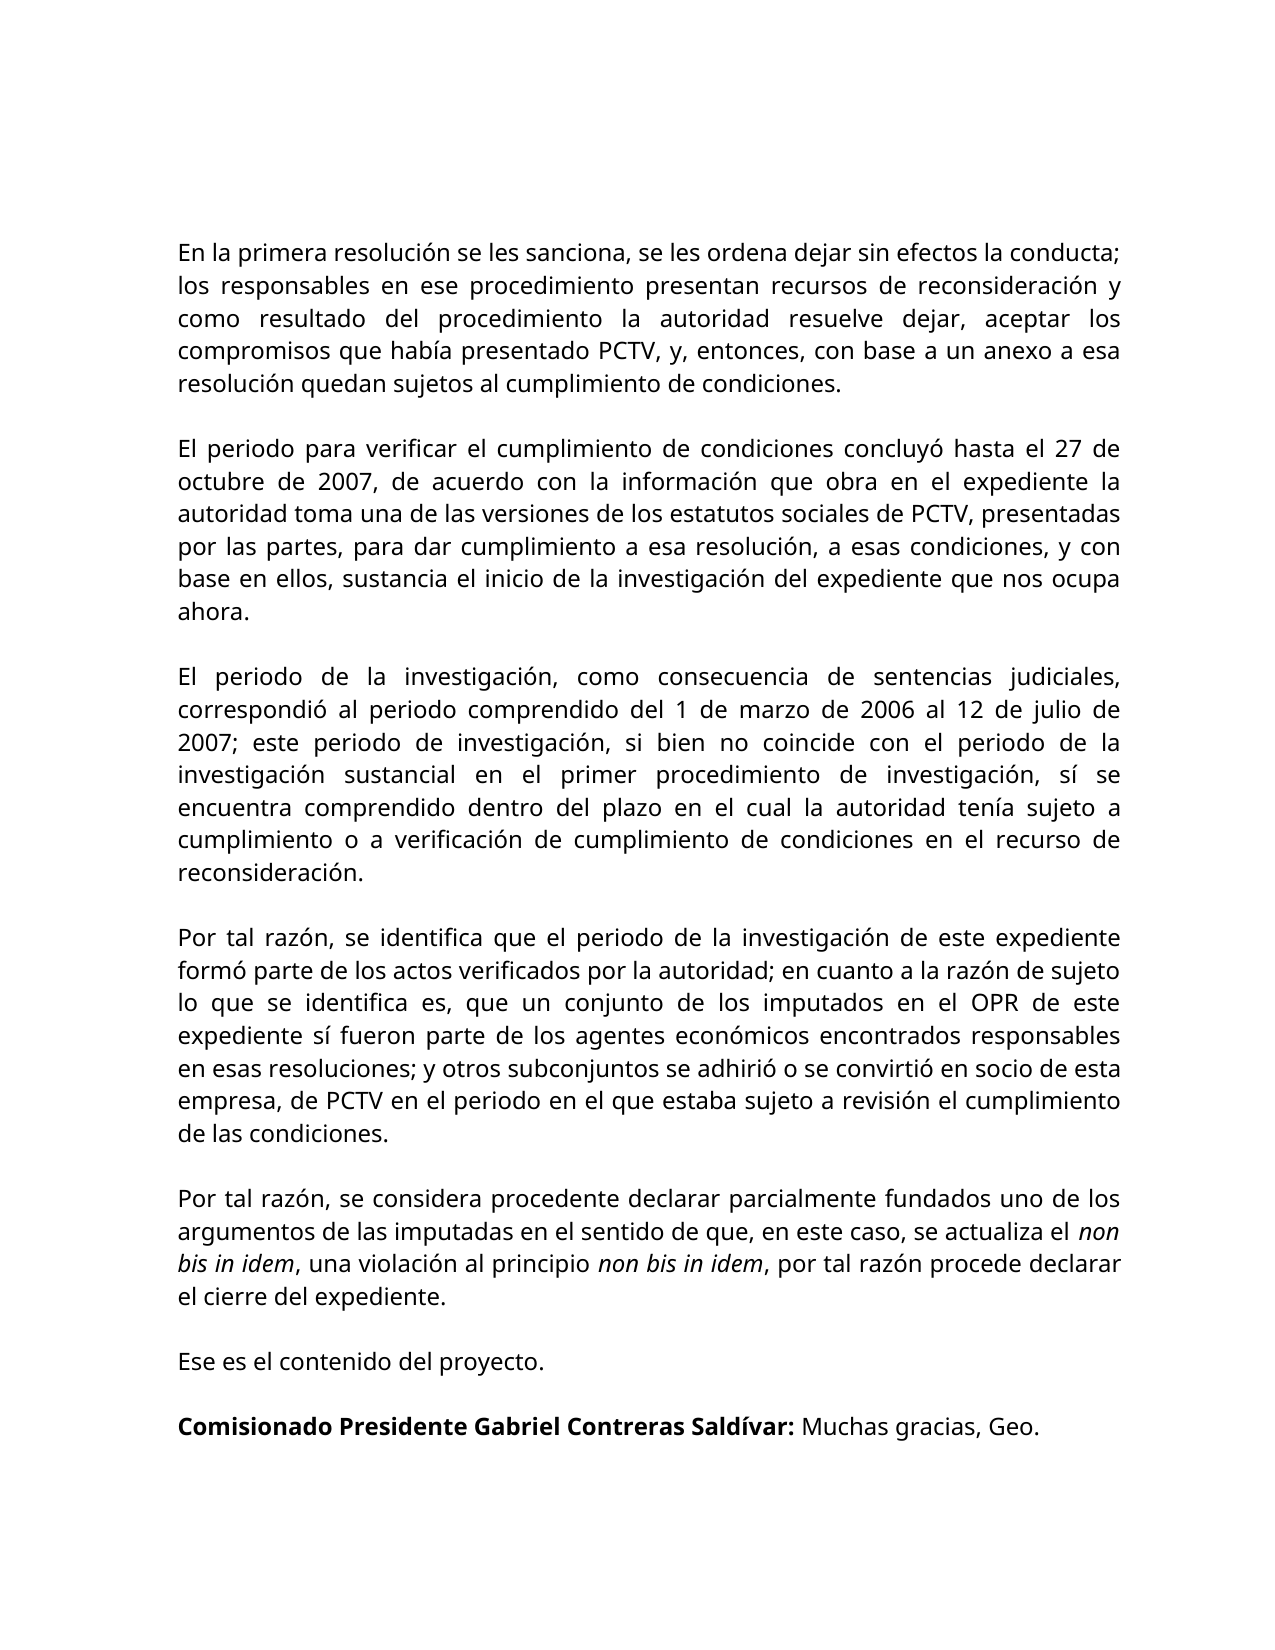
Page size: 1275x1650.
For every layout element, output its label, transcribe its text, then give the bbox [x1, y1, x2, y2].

text Por tal razón, se identifica que el periodo de la investigación de este expediente formó parte de los actos verificados por la autoridad; en cuanto a la razón de sujeto lo que se identifica es, que un conjunto de los imputados en el OPR de este expediente sí fueron parte de los agentes económicos encontrados responsables en esas resoluciones; y otros subconjuntos se adhirió o se convirtió en socio de esta empresa, de PCTV en el periodo en el que estaba sujeto a revisión el cumplimiento de las condiciones. [177, 921, 1122, 1149]
text Ese es el contenido del proyecto. [177, 1345, 1122, 1377]
text Comisionado Presidente Gabriel Contreras Saldívar: Muchas gracias, Geo. [177, 1410, 1122, 1443]
text El periodo de la investigación, como consecuencia de sentencias judiciales, correspondió al periodo comprendido del 1 de marzo de 2006 al 12 de julio de 2007; este periodo de investigación, si bien no coincide con el periodo de la investigación sustancial en el primer procedimiento de investigación, sí se encuentra comprendido dentro del plazo en el cual la autoridad tenía sujeto a cumplimiento o a verificación de cumplimiento de condiciones en el recurso de reconsideración. [177, 660, 1122, 888]
text Por tal razón, se considera procedente declarar parcialmente fundados uno de los argumentos de las imputadas en el sentido de que, en este caso, se actualiza el non bis in idem, una violación al principio non bis in idem, por tal razón procede declarar el cierre del expediente. [177, 1182, 1122, 1312]
text En la primera resolución se les sanciona, se les ordena dejar sin efectos la conducta; los responsables en ese procedimiento presentan recursos de reconsideración y como resultado del procedimiento la autoridad resuelve dejar, aceptar los compromisos que había presentado PCTV, y, entonces, con base a un anexo a esa resolución quedan sujetos al cumplimiento de condiciones. [177, 236, 1122, 399]
text El periodo para verificar el cumplimiento de condiciones concluyó hasta el 27 de octubre de 2007, de acuerdo con la información que obra en el expediente la autoridad toma una de las versiones de los estatutos sociales de PCTV, presentadas por las partes, para dar cumplimiento a esa resolución, a esas condiciones, y con base en ellos, sustancia el inicio de la investigación del expediente que nos ocupa ahora. [177, 432, 1122, 627]
